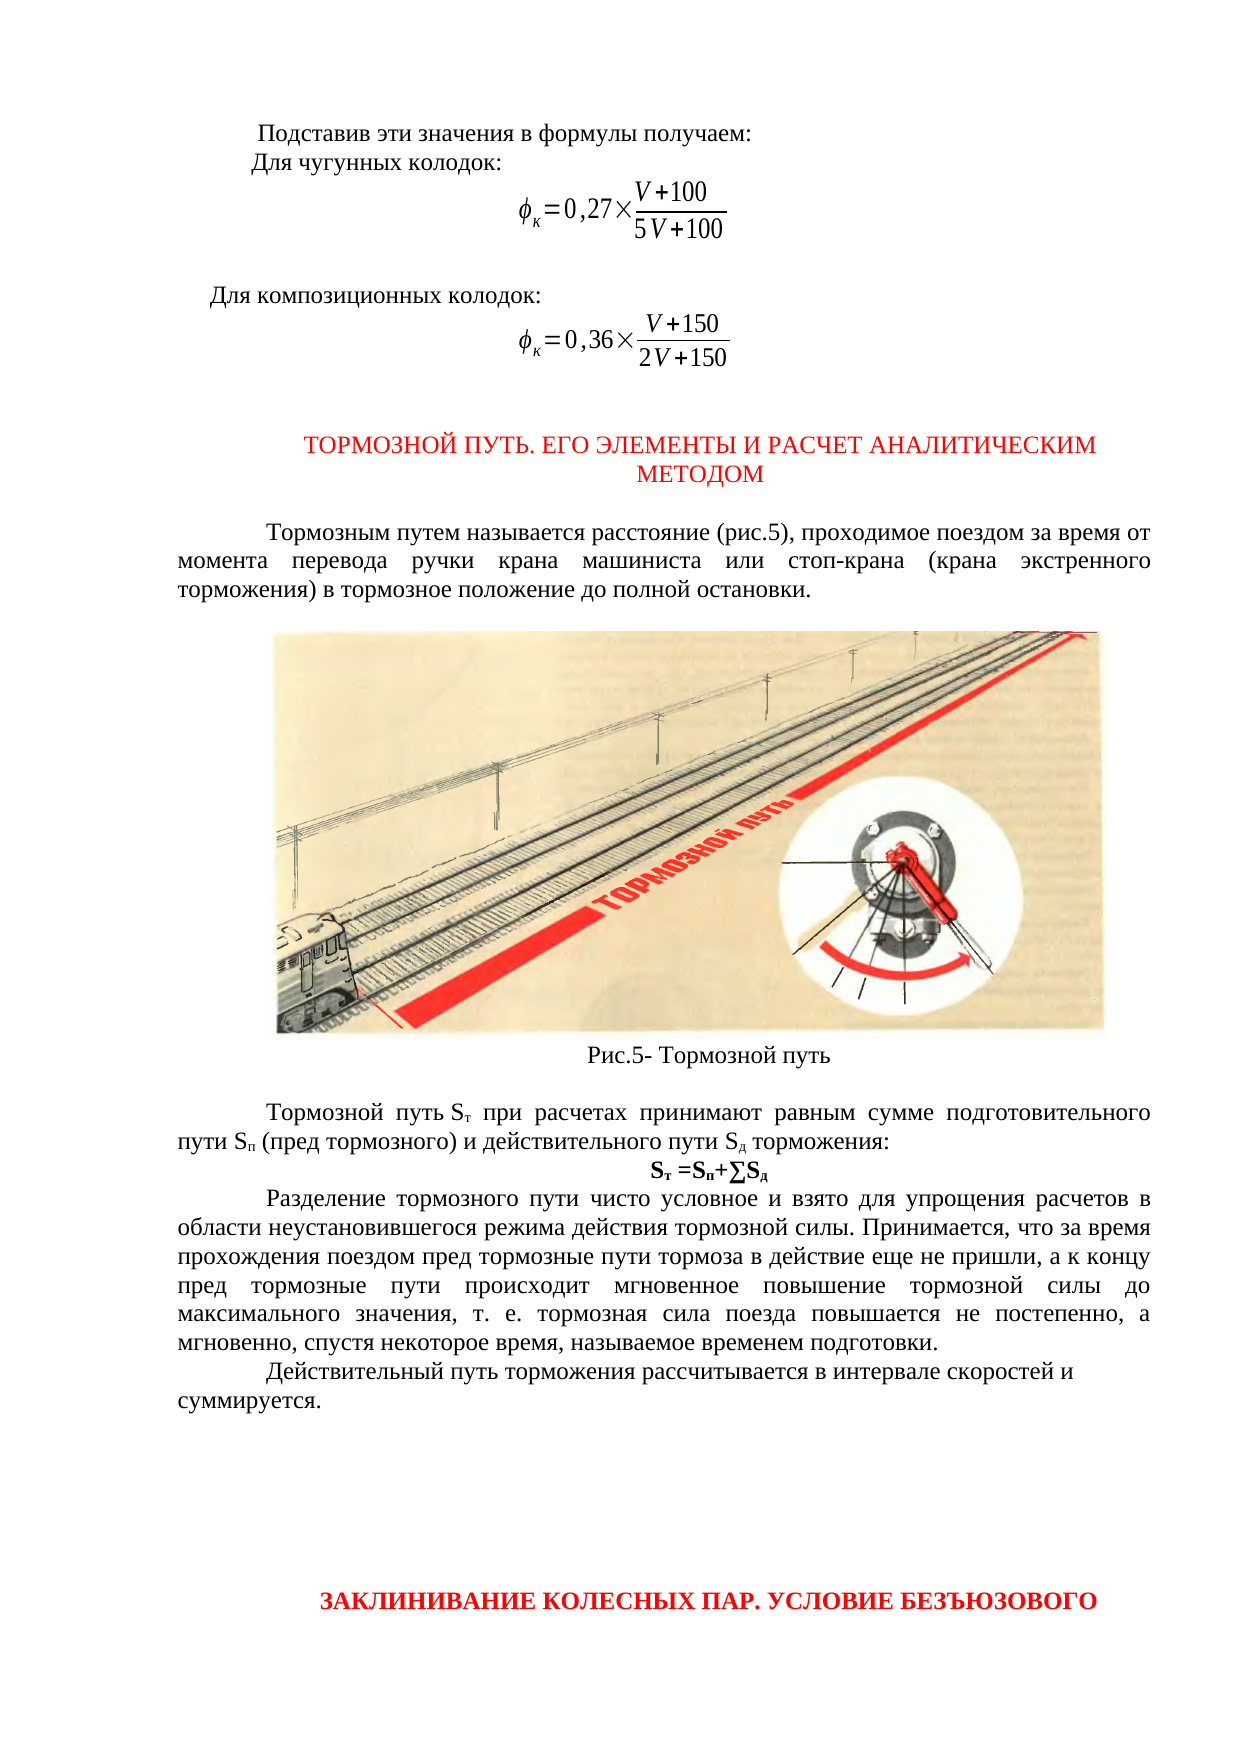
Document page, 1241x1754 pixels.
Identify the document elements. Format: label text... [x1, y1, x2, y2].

text Рис.5- Тормозной путь [177, 1040, 1152, 1068]
text Sт =Sп+∑Sд [177, 1155, 1152, 1183]
picture [265, 631, 1107, 1040]
text Подставив эти значения в формулы получаем: [177, 118, 1152, 147]
text Разделение тормозного пути чисто условное и взято для упрощения расчетов в области неустановившегося режима действия тормозной силы. Принимается, что за время прохождения поездом пред тормозные пути тормоза в действие еще не пришли, а к концу пред тормозные пути происходит мгновенное повышение тормозной силы до максимального значения, т. е. тормозная сила поезда повышается не постепенно, а мгновенно, спустя некоторое время, называемое временем подготовки. [177, 1183, 1152, 1356]
text Тормозной путь Sт при расчетах принимают равным сумме подготовительного пути Sп (пред тормозного) и действительного пути Sд торможения: [177, 1097, 1152, 1155]
text МЕТОДОМ [177, 459, 1149, 488]
text Тормозным путем называется расстояние (рис.5), проходимое поездом за время от момента перевода ручки крана машиниста или стоп-крана (крана экстренного торможения) в тормозное положение до полной остановки. [177, 517, 1152, 603]
text Для чугунных колодок: [177, 147, 1152, 176]
text ТОРМОЗНОЙ ПУТЬ. ЕГО ЭЛЕМЕНТЫ И РАСЧЕТ АНАЛИТИЧЕСКИМ [177, 431, 1149, 459]
text Для композиционных колодок: [29, 280, 1149, 309]
text Действительный путь торможения рассчитывается в интервале скоростей и суммируется. [177, 1356, 1152, 1413]
text ЗАКЛИНИВАНИЕ КОЛЕСНЫХ ПАР. УСЛОВИЕ БЕЗЪЮЗОВОГО [177, 1586, 1152, 1615]
